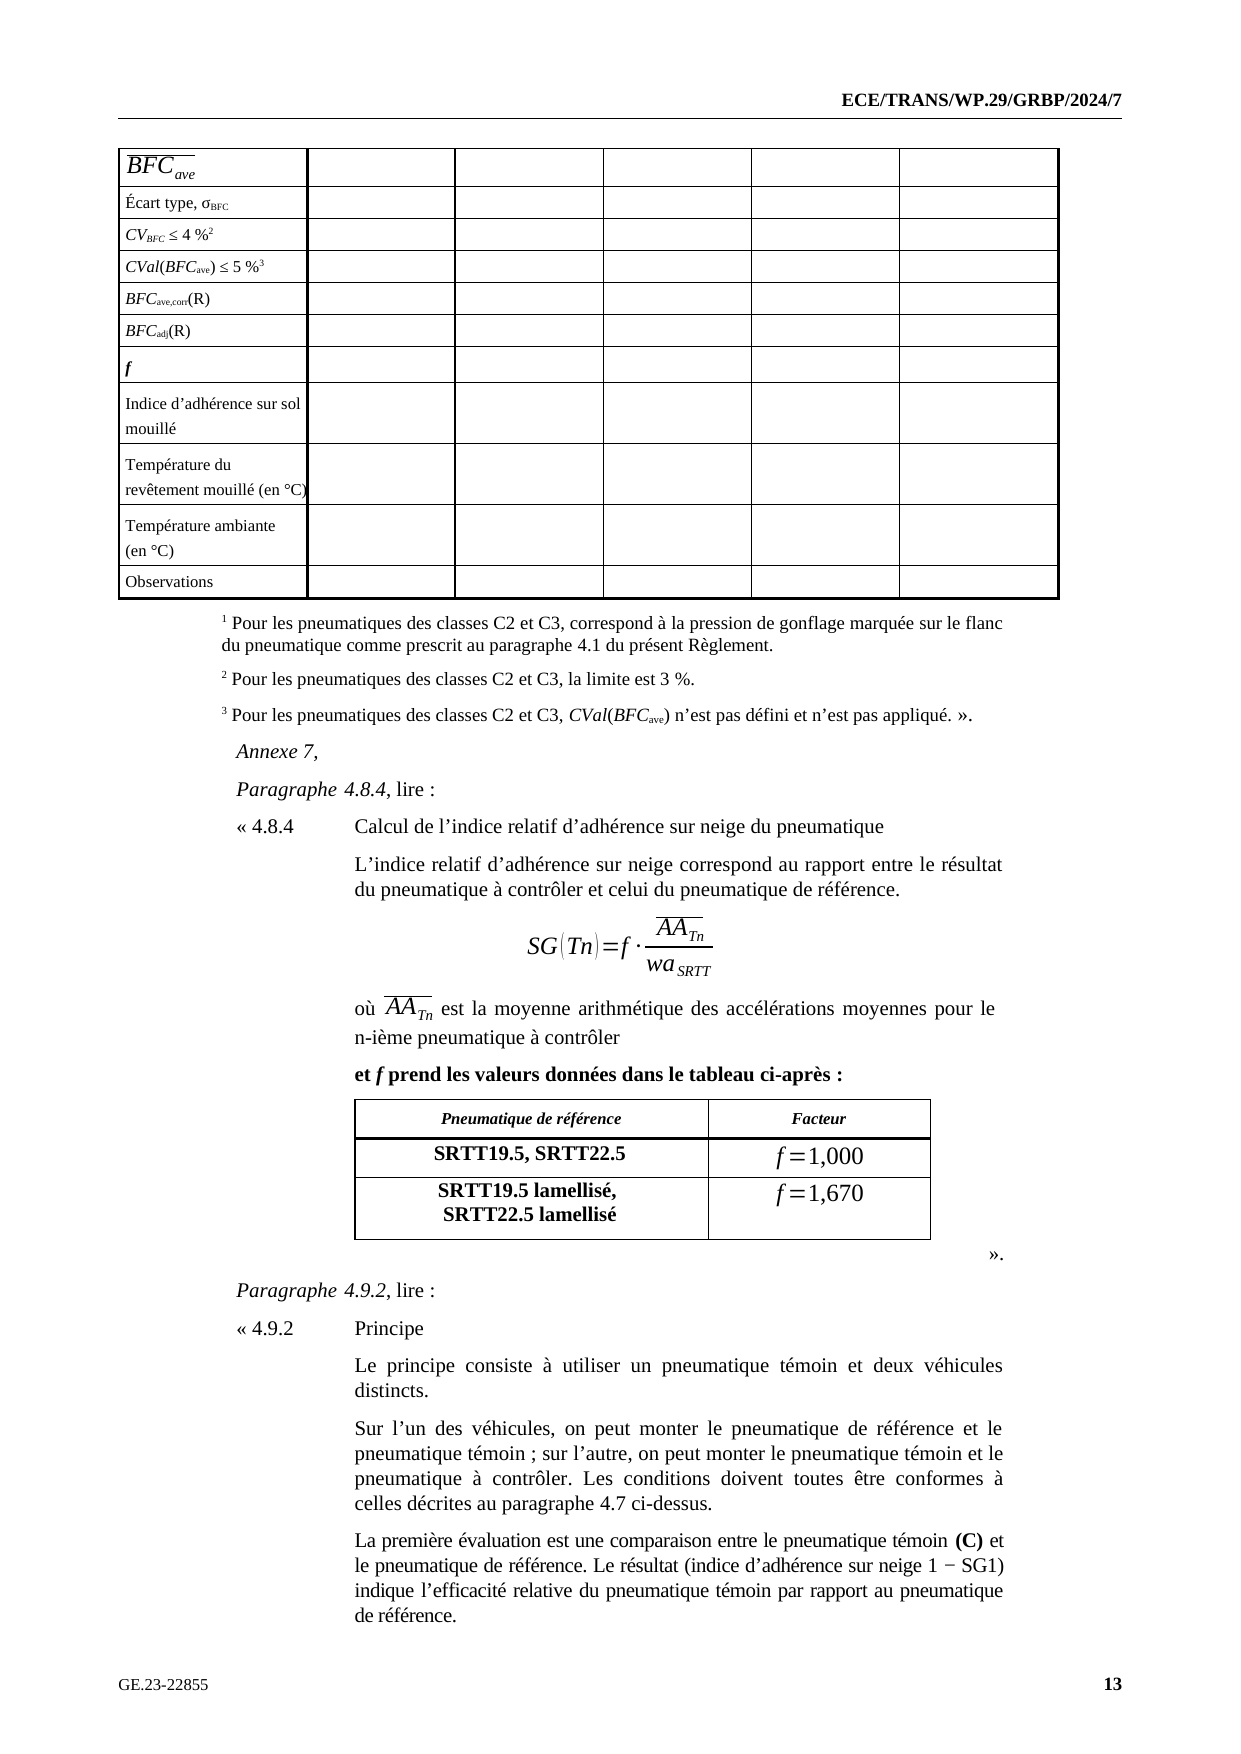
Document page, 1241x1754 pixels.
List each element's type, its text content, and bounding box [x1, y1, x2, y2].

table_cell [604, 315, 751, 346]
text où est la moyenne arithmétique des accélérations moyennes pour le n-ième pneumatique à contrôler [354, 992, 1004, 1049]
table_cell [752, 149, 899, 186]
table_cell [900, 505, 1057, 565]
text La première évaluation est une comparaison entre le pneumatique témoin (C) et le pneumatique de référence. Le résultat (indice d’adhérence sur neige 1 − SG1) indique l’efficacité relative du pneumatique témoin par rapport au pneumatique de référence. [354, 1527, 1004, 1627]
table_cell [120, 149, 306, 186]
table_cell [309, 219, 454, 250]
text L’indice relatif d’adhérence sur neige correspond au rapport entre le résultat du pneumatique à contrôler et celui du pneumatique de référence. [354, 851, 1004, 901]
table_cell [752, 219, 899, 250]
table_cell [456, 444, 603, 504]
table_cell [752, 566, 899, 597]
table_cell [309, 566, 454, 597]
text « 4.9.2 Principe [236, 1315, 1004, 1340]
table_cell [604, 444, 751, 504]
text 1 Pour les pneumatiques des classes C2 et C3, correspond à la pression de gonflage marquée sur le flanc du pneumatique comme prescrit au paragraphe 4.1 du présent Règlement. [221, 612, 1004, 655]
table_cell [709, 1140, 930, 1177]
text ». [236, 1240, 1004, 1265]
text Annexe 7, [236, 738, 1004, 763]
table_cell [604, 187, 751, 218]
table_cell [752, 283, 899, 314]
table_cell [900, 347, 1057, 382]
table_cell [604, 566, 751, 597]
table_cell Observations [120, 566, 306, 597]
table_cell [752, 347, 899, 382]
text « 4.8.4 Calcul de l’indice relatif d’adhérence sur neige du pneumatique [236, 813, 1004, 838]
text et f prend les valeurs données dans le tableau ci-après : [354, 1061, 1004, 1086]
text Sur l’un des véhicules, on peut monter le pneumatique de référence et le pneumatique témoin ; sur l’autre, on peut monter le pneumatique témoin et le pneumatique à contrôler. Les conditions doivent toutes être conformes à celles décrites au paragraphe 4.7 ci-dessus. [354, 1415, 1004, 1515]
text 3 Pour les pneumatiques des classes C2 et C3, CVal(BFCave) n’est pas défini et n’est pas appliqué. ». [221, 702, 1004, 726]
table_cell [456, 283, 603, 314]
table_cell [456, 505, 603, 565]
table_cell SRTT19.5 lamellisé, SRTT22.5 lamellisé [356, 1178, 708, 1239]
table_cell [309, 444, 454, 504]
table_cell [456, 187, 603, 218]
table_cell BFCadj(R) [120, 315, 306, 346]
table_cell [309, 347, 454, 382]
table_cell [456, 383, 603, 443]
table_cell [709, 1178, 930, 1239]
table_cell CVBFC ≤ 4 %2 [120, 219, 306, 250]
table_cell [900, 251, 1057, 282]
table_cell [309, 383, 454, 443]
table_cell [752, 383, 899, 443]
table_cell [604, 283, 751, 314]
table_cell [456, 219, 603, 250]
table_cell [900, 315, 1057, 346]
table_cell [900, 187, 1057, 218]
table_cell [604, 251, 751, 282]
table_cell Température ambiante (en °C) [120, 505, 306, 565]
table_cell BFCave,corr(R) [120, 283, 306, 314]
table_cell [456, 149, 603, 186]
table_cell SRTT19.5, SRTT22.5 [356, 1140, 708, 1177]
table_cell [309, 149, 454, 186]
table_cell CVal(BFCave) ≤ 5 %3 [120, 251, 306, 282]
table_cell [752, 187, 899, 218]
table_cell Écart type, σBFC [120, 187, 306, 218]
table_cell [900, 283, 1057, 314]
table_cell [604, 347, 751, 382]
table_cell [752, 444, 899, 504]
table_cell [309, 315, 454, 346]
table_cell [456, 566, 603, 597]
table_cell [900, 219, 1057, 250]
table_cell [604, 149, 751, 186]
table_cell [900, 566, 1057, 597]
table_header Facteur [709, 1100, 930, 1137]
table_cell [309, 187, 454, 218]
table_cell [752, 251, 899, 282]
table_cell [309, 283, 454, 314]
table_cell [900, 444, 1057, 504]
table_cell [900, 383, 1057, 443]
table_cell [604, 505, 751, 565]
table_cell [604, 219, 751, 250]
table_header Pneumatique de référence [356, 1100, 708, 1137]
table_cell [456, 315, 603, 346]
table_cell [309, 251, 454, 282]
text Paragraphe 4.8.4, lire : [236, 776, 1004, 801]
table_cell f [120, 347, 306, 382]
table_cell [752, 315, 899, 346]
text Paragraphe 4.9.2, lire : [236, 1277, 1004, 1302]
table_cell [604, 383, 751, 443]
table_cell [900, 149, 1057, 186]
table_cell [752, 505, 899, 565]
text Le principe consiste à utiliser un pneumatique témoin et deux véhicules distincts. [354, 1352, 1004, 1402]
text 2 Pour les pneumatiques des classes C2 et C3, la limite est 3 %. [221, 668, 1004, 689]
table_cell [456, 251, 603, 282]
table_cell [456, 347, 603, 382]
table_cell [309, 505, 454, 565]
table_cell Température du revêtement mouillé (en °C) [120, 444, 306, 504]
table_cell Indice d’adhérence sur sol mouillé [120, 383, 306, 443]
